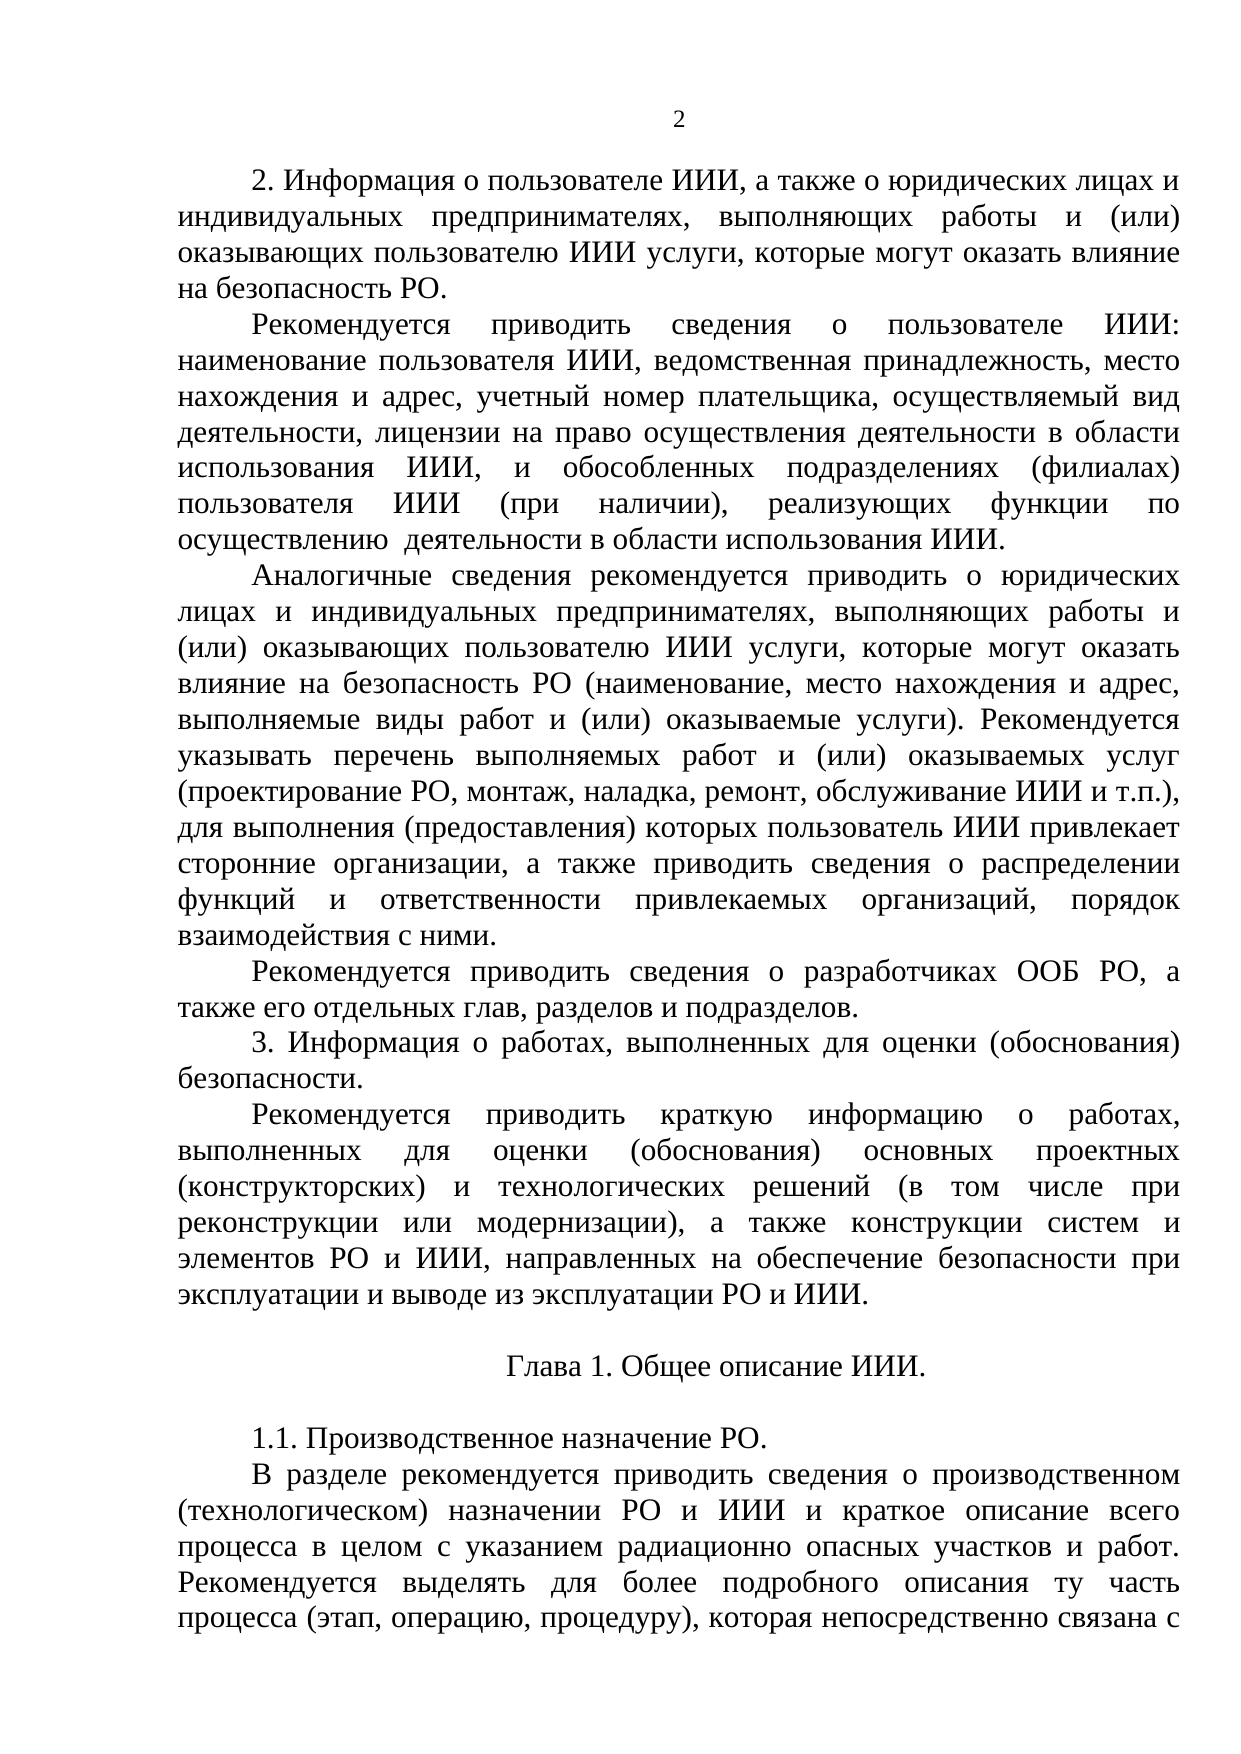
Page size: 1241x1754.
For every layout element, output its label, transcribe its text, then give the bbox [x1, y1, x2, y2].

text Рекомендуется приводить краткую информацию о работах, выполненных для оценки (обоснования) основных проектных (конструкторских) и технологических решений (в том числе при реконструкции или модернизации), а также конструкции систем и элементов РО и ИИИ, направленных на обеспечение безопасности при эксплуатации и выводе из эксплуатации РО и ИИИ. [177, 1096, 1181, 1311]
text Глава 1. Общее описание ИИИ. [177, 1347, 1181, 1383]
text Рекомендуется приводить сведения о пользователе ИИИ: наименование пользователя ИИИ, ведомственная принадлежность, место нахождения и адрес, учетный номер плательщика, осуществляемый вид деятельности, лицензии на право осуществления деятельности в области использования ИИИ, и обособленных подразделениях (филиалах) пользователя ИИИ (при наличии), реализующих функции по осуществлению деятельности в области использования ИИИ. [177, 305, 1181, 557]
text 3. Информация о работах, выполненных для оценки (обоснования) безопасности. [177, 1024, 1181, 1096]
text Аналогичные сведения рекомендуется приводить о юридических лицах и индивидуальных предпринимателях, выполняющих работы и (или) оказывающих пользователю ИИИ услуги, которые могут оказать влияние на безопасность РО (наименование, место нахождения и адрес, выполняемые виды работ и (или) оказываемые услуги). Рекомендуется указывать перечень выполняемых работ и (или) оказываемых услуг (проектирование РО, монтаж, наладка, ремонт, обслуживание ИИИ и т.п.), для выполнения (предоставления) которых пользователь ИИИ привлекает сторонние организации, а также приводить сведения о распределении функций и ответственности привлекаемых организаций, порядок взаимодействия с ними. [177, 557, 1181, 952]
text 2. Информация о пользователе ИИИ, а также о юридических лицах и индивидуальных предпринимателях, выполняющих работы и (или) оказывающих пользователю ИИИ услуги, которые могут оказать влияние на безопасность РО. [177, 161, 1181, 305]
text Рекомендуется приводить сведения о разработчиках ООБ РО, а также его отдельных глав, разделов и подразделов. [177, 952, 1181, 1024]
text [177, 1455, 1181, 1635]
text 1.1. Производственное назначение РО. [177, 1419, 1181, 1455]
